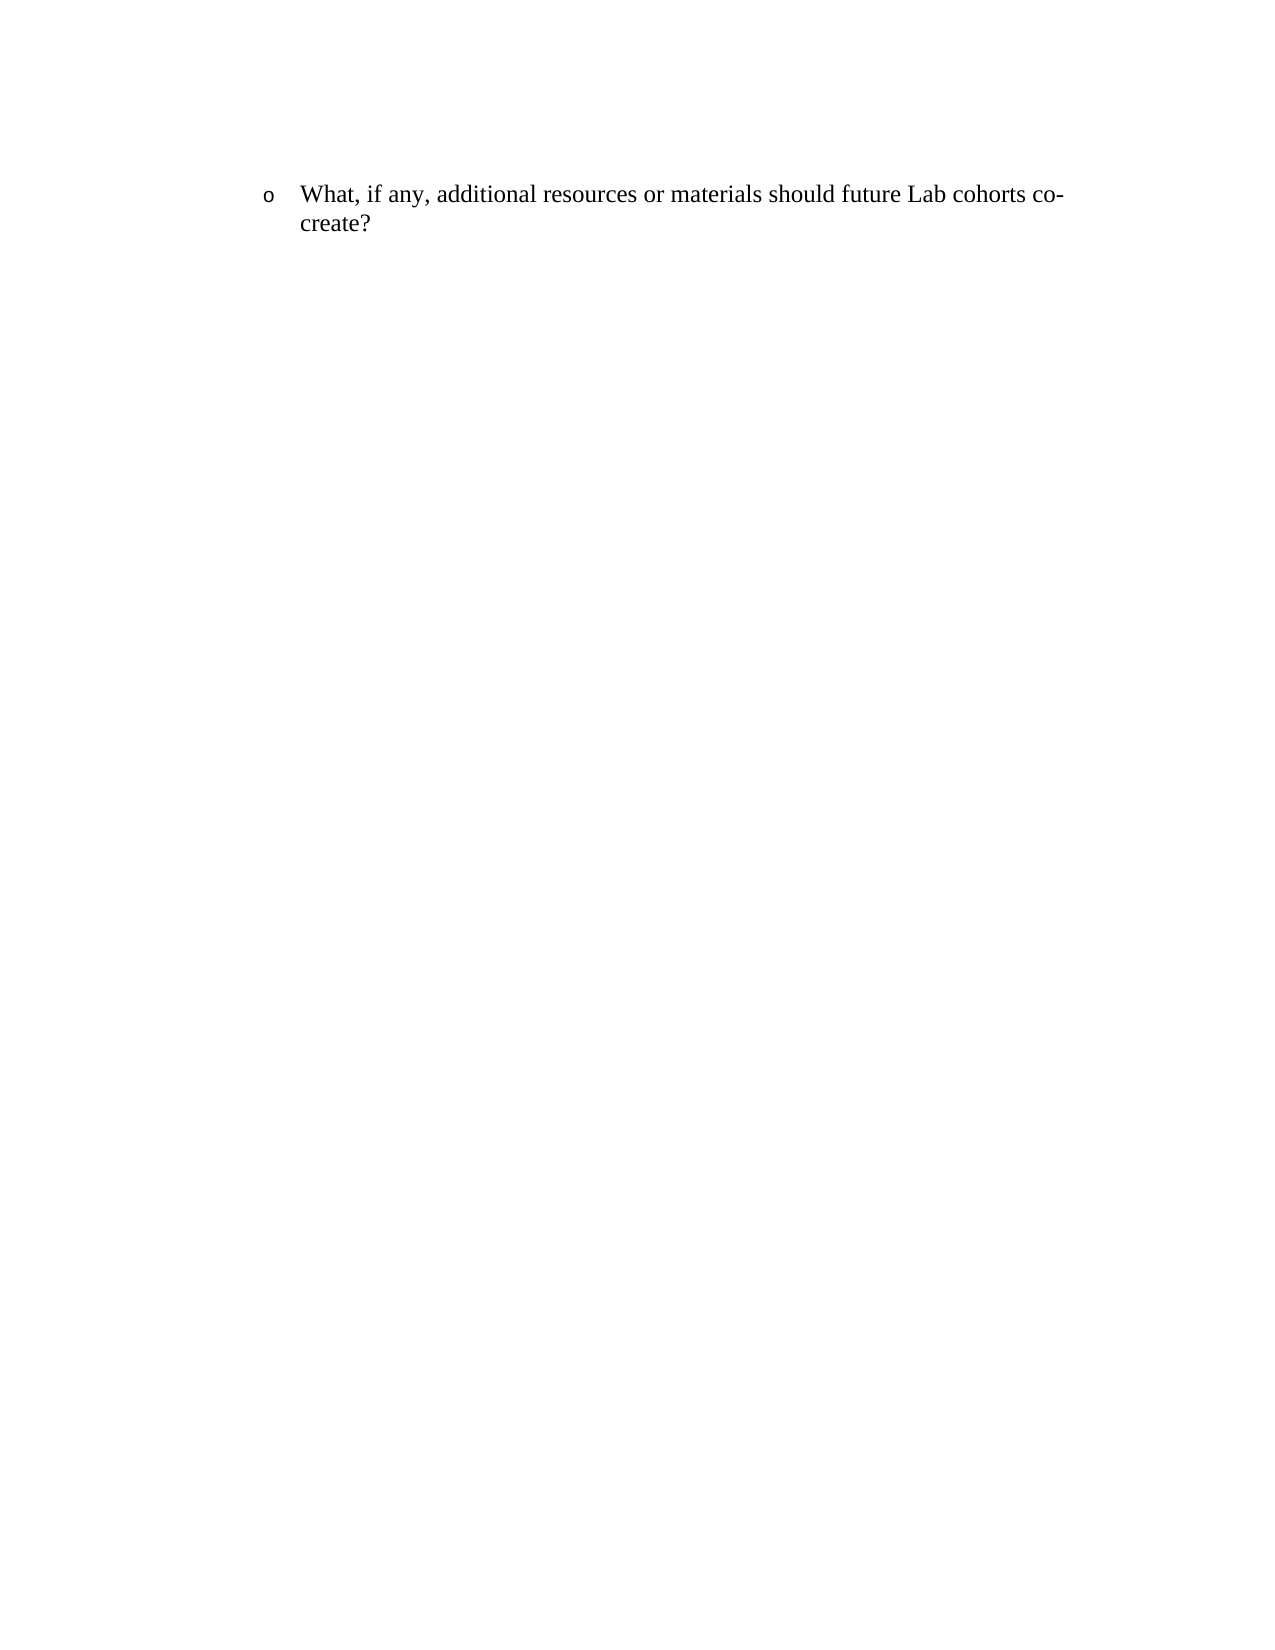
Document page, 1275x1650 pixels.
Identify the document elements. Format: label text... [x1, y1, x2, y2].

list What, if any, additional resources or materials should future Lab cohorts co-create? [262, 179, 1125, 237]
